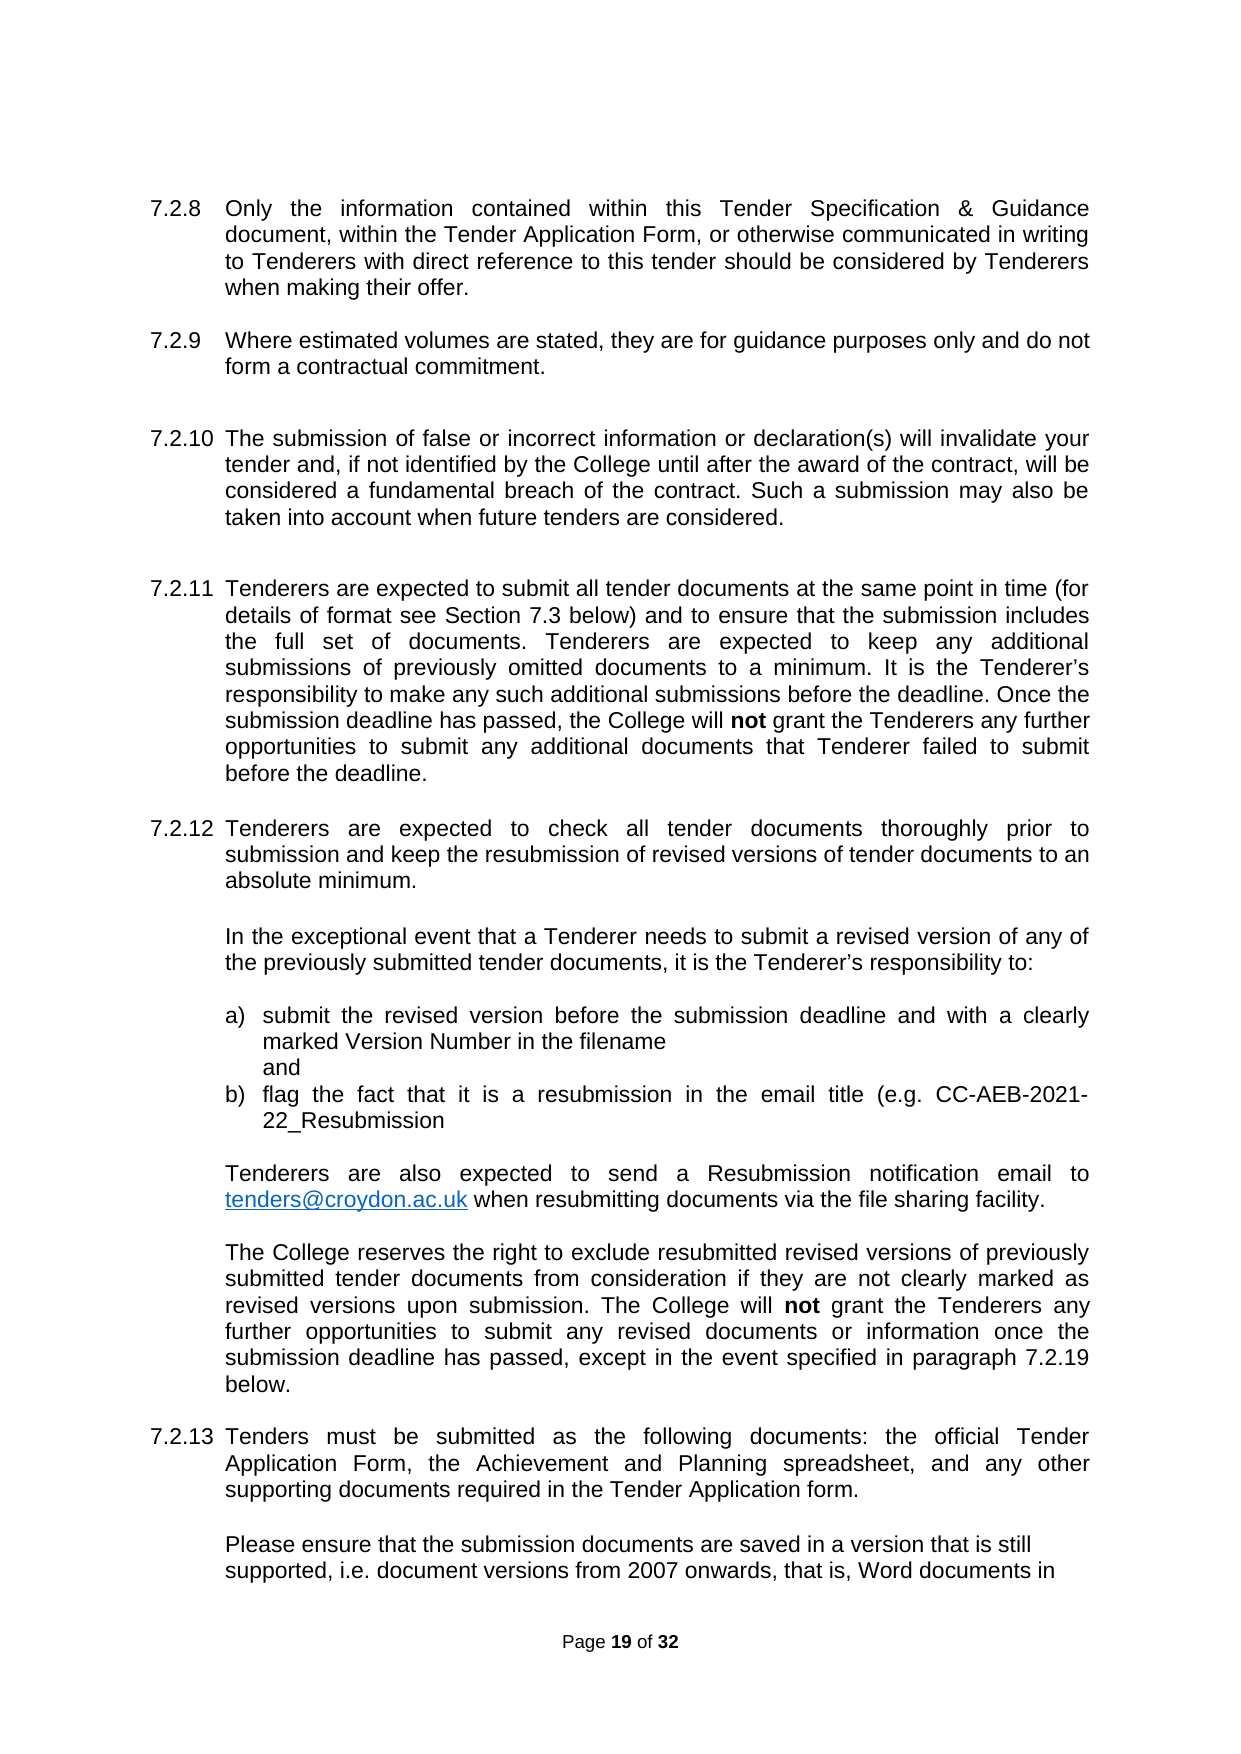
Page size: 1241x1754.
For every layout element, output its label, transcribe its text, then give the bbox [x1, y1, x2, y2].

list Tenderers are expected to check all tender documents thoroughly prior to submission and keep the resubmission of revised versions of tender documents to an absolute minimum. [150, 815, 1090, 894]
list Tenderers are expected to submit all tender documents at the same point in time (for details of format see Section 7.3 below) and to ensure that the submission includes the full set of documents. Tenderers are expected to keep any additional submissions of previously omitted documents to a minimum. It is the Tenderer’s responsibility to make any such additional submissions before the deadline. Once the submission deadline has passed, the College will not grant the Tenderers any further opportunities to submit any additional documents that Tenderer failed to submit before the deadline. [150, 575, 1090, 786]
list The submission of false or incorrect information or declaration(s) will invalidate your tender and, if not identified by the College until after the award of the contract, will be considered a fundamental breach of the contract. Such a submission may also be taken into account when future tenders are considered. [150, 425, 1090, 530]
text The College reserves the right to exclude resubmitted revised versions of previously submitted tender documents from consideration if they are not clearly marked as revised versions upon submission. The College will not grant the Tenderers any further opportunities to submit any revised documents or information once the submission deadline has passed, except in the event specified in paragraph 7.2.19 below. [225, 1239, 1090, 1397]
list flag the fact that it is a resubmission in the email title (e.g. CC-AEB-2021-22_Resubmission [225, 1081, 1090, 1133]
list Only the information contained within this Tender Specification & Guidance document, within the Tender Application Form, or otherwise communicated in writing to Tenderers with direct reference to this tender should be considered by Tenderers when making their offer. [150, 195, 1090, 301]
text In the exceptional event that a Tenderer needs to submit a revised version of any of the previously submitted tender documents, it is the Tenderer’s responsibility to: [225, 923, 1090, 975]
list Where estimated volumes are stated, they are for guidance purposes only and do not form a contractual commitment. [150, 327, 1090, 379]
list Tenders must be submitted as the following documents: the official Tender Application Form, the Achievement and Planning spreadsheet, and any other supporting documents required in the Tender Application form. [150, 1423, 1090, 1502]
list submit the revised version before the submission deadline and with a clearly marked Version Number in the filename [225, 1002, 1090, 1054]
text and [262, 1054, 1090, 1081]
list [225, 1531, 1090, 1584]
text Tenderers are also expected to send a Resubmission notification email to tenders@croydon.ac.uk when resubmitting documents via the file sharing facility. [225, 1160, 1090, 1212]
